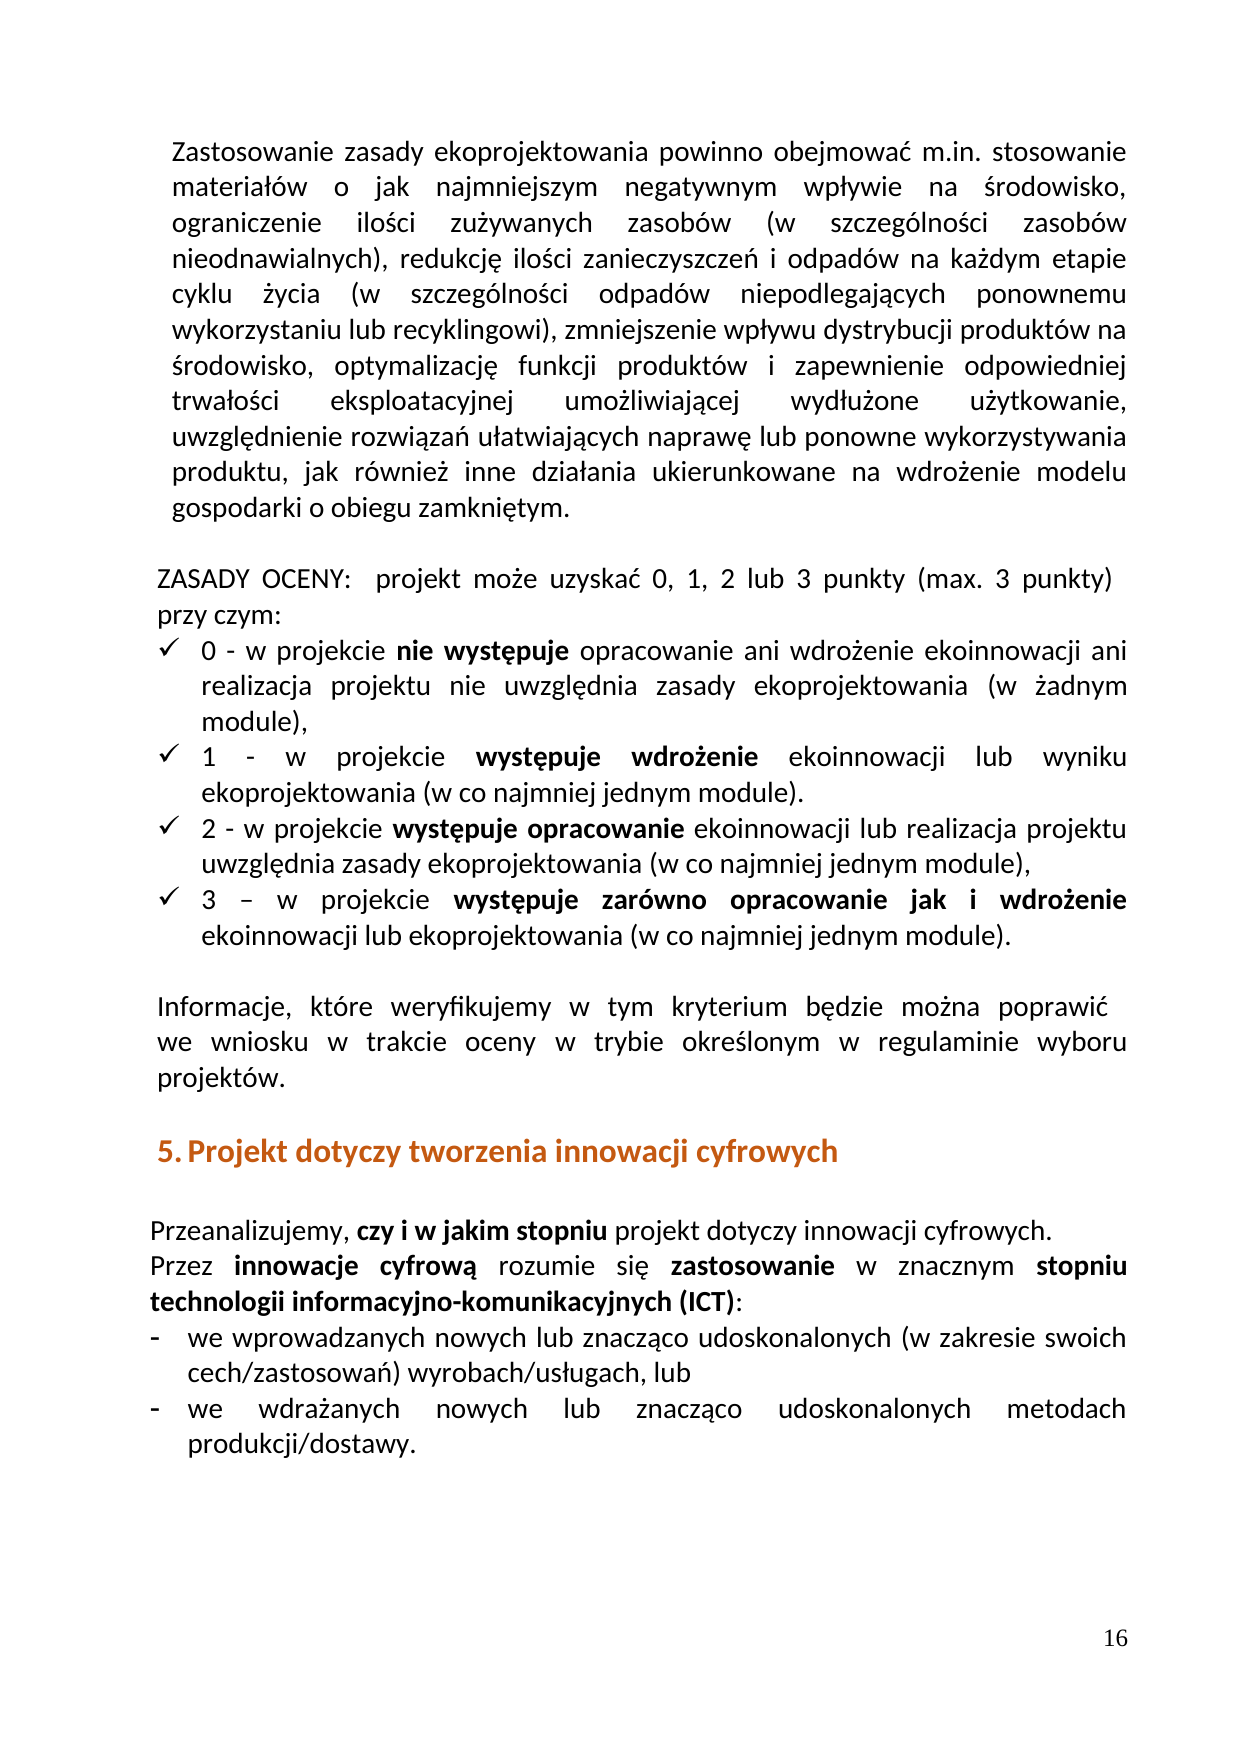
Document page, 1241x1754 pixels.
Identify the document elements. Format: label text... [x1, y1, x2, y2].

text Informacje, które weryfikujemy w tym kryterium będzie można poprawić we wniosku w trakcie oceny w trybie określonym w regulaminie wyboru projektów. [157, 988, 1128, 1095]
list we wprowadzanych nowych lub znacząco udoskonalonych (w zakresie swoich cech/zastosowań) wyrobach/usługach, lub [150, 1319, 1128, 1390]
text ZASADY OCENY: projekt może uzyskać 0, 1, 2 lub 3 punkty (max. 3 punkty) przy czym: [157, 560, 1128, 632]
list 2 - w projekcie występuje opracowanie ekoinnowacji lub realizacja projektu uwzględnia zasady ekoprojektowania (w co najmniej jednym module), [157, 810, 1128, 881]
text Zastosowanie zasady ekoprojektowania powinno obejmować m.in. stosowanie materiałów o jak najmniejszym negatywnym wpływie na środowisko, ograniczenie ilości zużywanych zasobów (w szczególności zasobów nieodnawialnych), redukcję ilości zanieczyszczeń i odpadów na każdym etapie cyklu życia (w szczególności odpadów niepodlegających ponownemu wykorzystaniu lub recyklingowi), zmniejszenie wpływu dystrybucji produktów na środowisko, optymalizację funkcji produktów i zapewnienie odpowiedniej trwałości eksploatacyjnej umożliwiającej wydłużone użytkowanie, uwzględnienie rozwiązań ułatwiających naprawę lub ponowne wykorzystywania produktu, jak również inne działania ukierunkowane na wdrożenie modelu gospodarki o obiegu zamkniętym. [172, 133, 1128, 525]
text Przeanalizujemy, czy i w jakim stopniu projekt dotyczy innowacji cyfrowych. [150, 1212, 1128, 1247]
list Projekt dotyczy tworzenia innowacji cyfrowych [157, 1130, 1128, 1171]
list we wdrażanych nowych lub znacząco udoskonalonych metodach produkcji/dostawy. [150, 1390, 1128, 1461]
text Przez innowacje cyfrową rozumie się zastosowanie w znacznym stopniu technologii informacyjno-komunikacyjnych (ICT): [150, 1247, 1128, 1319]
list 3 – w projekcie występuje zarówno opracowanie jak i wdrożenie ekoinnowacji lub ekoprojektowania (w co najmniej jednym module). [157, 881, 1128, 952]
list 1 - w projekcie występuje wdrożenie ekoinnowacji lub wyniku ekoprojektowania (w co najmniej jednym module). [157, 738, 1128, 810]
list 0 - w projekcie nie występuje opracowanie ani wdrożenie ekoinnowacji ani realizacja projektu nie uwzględnia zasady ekoprojektowania (w żadnym module), [157, 632, 1128, 738]
